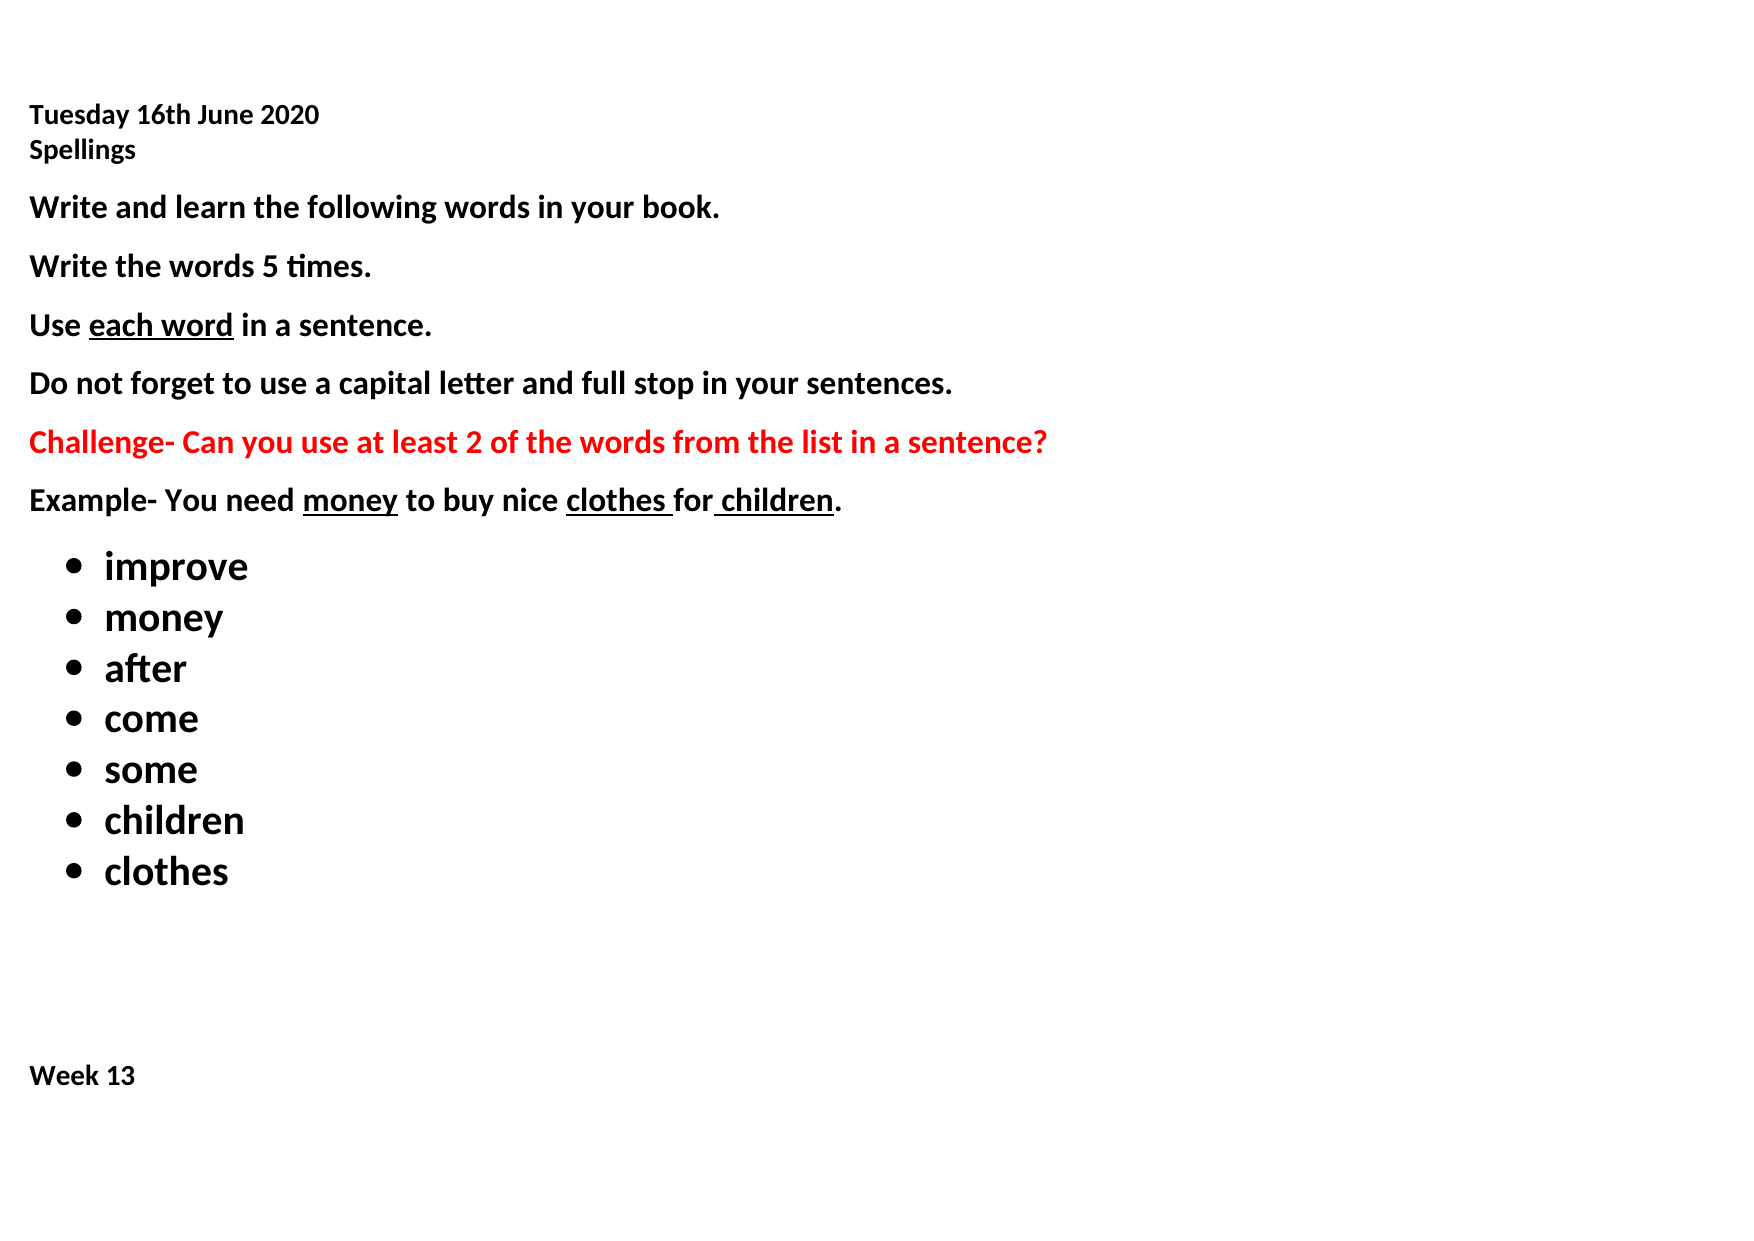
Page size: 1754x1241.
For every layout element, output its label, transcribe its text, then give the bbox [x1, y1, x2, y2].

text Use each word in a sentence. [29, 304, 1631, 344]
text Spellings [29, 131, 1631, 167]
list money [67, 591, 1631, 642]
text Write and learn the following words in your book. [29, 187, 1631, 227]
list improve [67, 540, 1631, 591]
text Tuesday 16th June 2020 [29, 96, 1631, 131]
list after [67, 642, 1631, 692]
list some [67, 743, 1631, 794]
list clothes [67, 845, 1631, 896]
list children [67, 794, 1631, 845]
list come [67, 692, 1631, 743]
text Write the words 5 times. [29, 245, 1631, 286]
text Week 13 [29, 1057, 1631, 1092]
text Do not forget to use a capital letter and full stop in your sentences. [29, 362, 1631, 403]
text Example- You need money to buy nice clothes for children. [29, 479, 1631, 520]
text Challenge- Can you use at least 2 of the words from the list in a sentence? [29, 421, 1631, 461]
